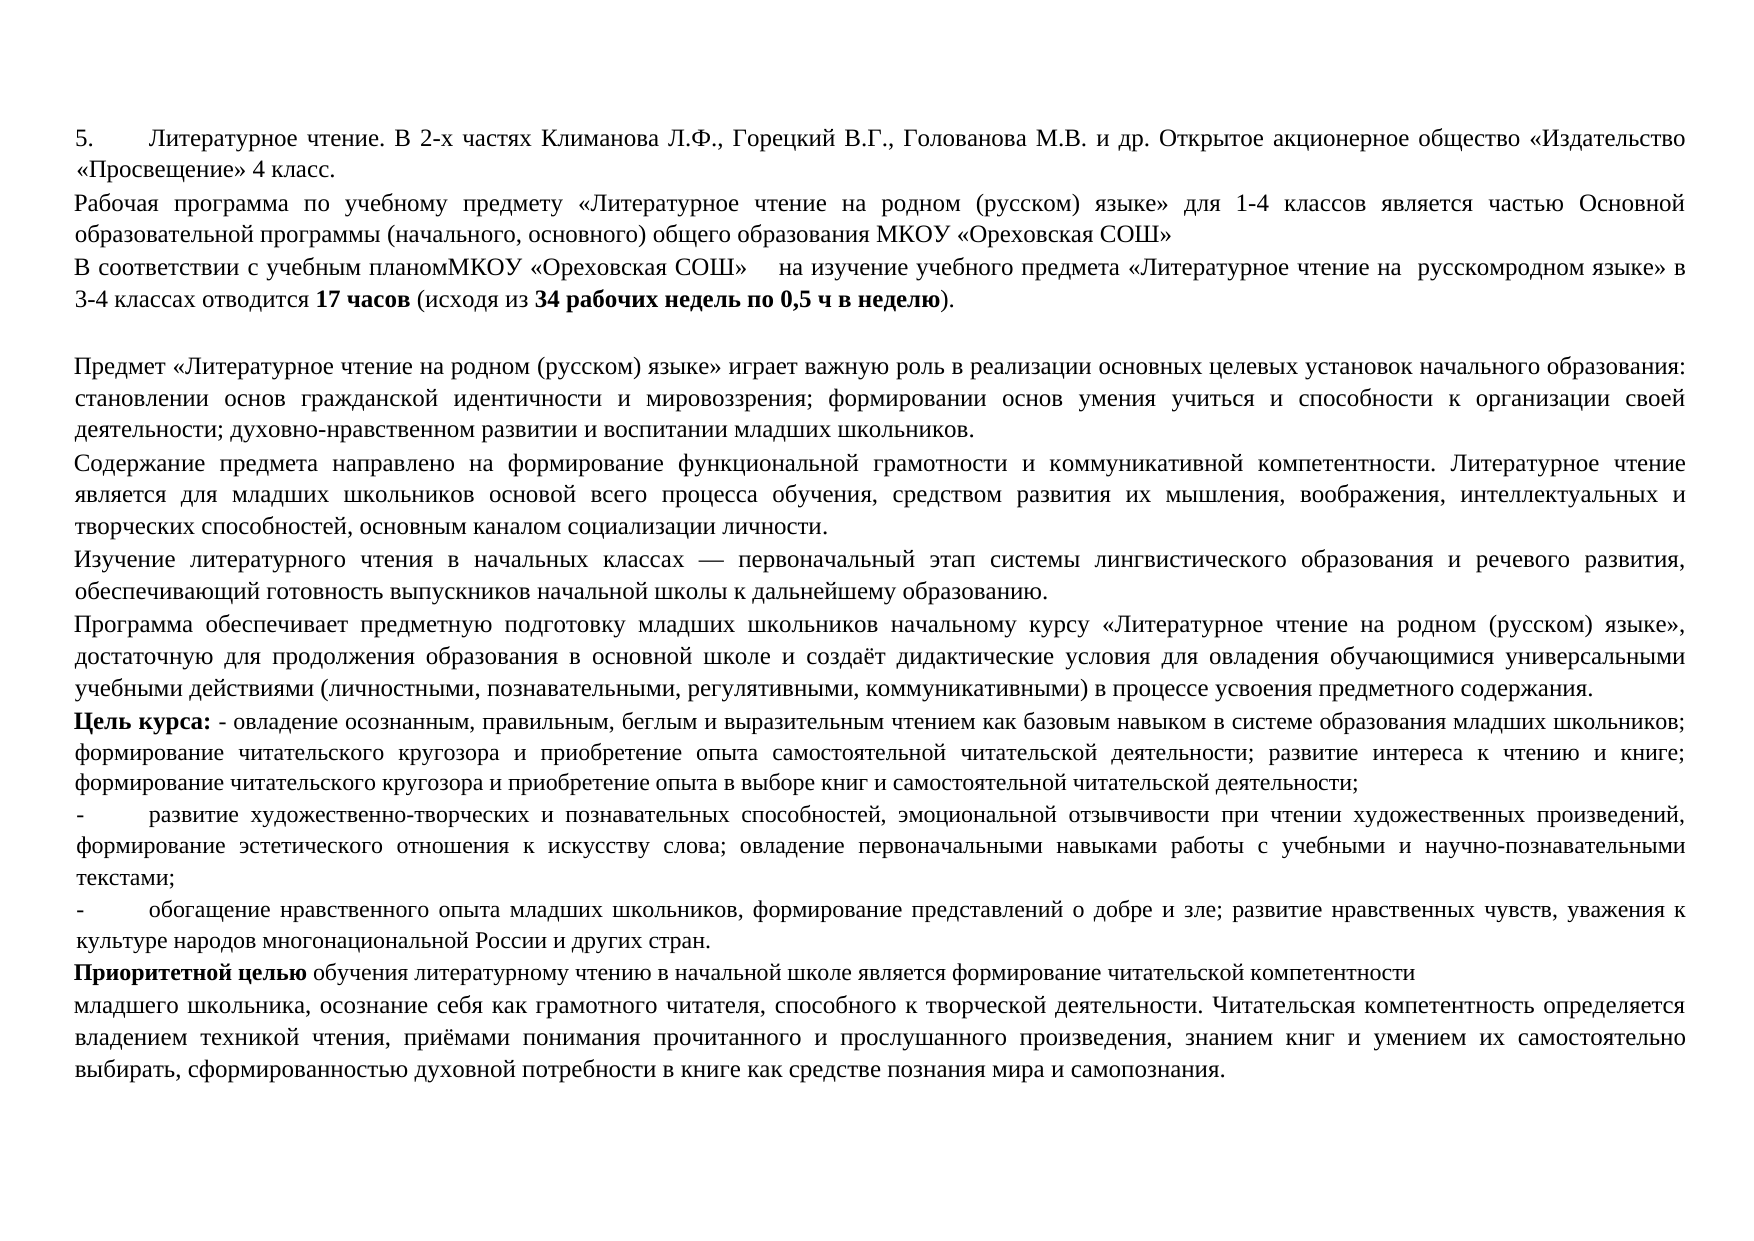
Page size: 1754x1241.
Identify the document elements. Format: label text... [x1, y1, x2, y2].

text Программа обеспечивает предметную подготовку младших школьников начальному курсу «Литературное чтение на родном (русском) языке», достаточную для продолжения образования в основной школе и создаёт дидактические условия для овладения обучающимися универсальными учебными действиями (личностными, познавательными, регулятивными, коммуникативными) в процессе усвоения предметного содержания. [73, 609, 1687, 702]
text младшего школьника, осознание себя как грамотного читателя, способного к творческой деятельности. Читательская компетентность определяется владением техникой чтения, приёмами понимания прочитанного и прослушанного произведения, знанием книг и умением их самостоятельно выбирать, сформированностью духовной потребности в книге как средстве познания мира и самопознания. [73, 990, 1687, 1083]
text Изучение литературного чтения в начальных классах — первоначальный этап системы лингвистического образования и речевого развития, обеспечивающий готовность выпускников начальной школы к дальнейшему образованию. [73, 544, 1687, 605]
list Литературное чтение. В 2-х частях Климанова Л.Ф., Горецкий В.Г., Голованова М.В. и др. Открытое акционерное общество «Издательство «Просвещение» 4 класс. [75, 123, 1687, 183]
list обогащение нравственного опыта младших школьников, формирование представлений о добре и зле; развитие нравственных чувств, уважения к культуре народов многонациональной России и других стран. [76, 895, 1687, 953]
text В соответствии с учебным планомМКОУ «Ореховская СОШ» на изучение учебного предмета «Литературное чтение на русскомродном языке» в 3-4 классах отводится 17 часов (исходя из 34 рабочих недель по 0,5 ч в неделю). [73, 252, 1687, 313]
text Цель курса: - овладение осознанным, правильным, беглым и выразительным чтением как базовым навыком в системе образования младших школьников; формирование читательского кругозора и приобретение опыта самостоятельной читательской деятельности; развитие интереса к чтению и книге; формирование читательского кругозора и приобретение опыта в выборе книг и самостоятельной читательской деятельности; [73, 706, 1687, 796]
text Рабочая программа по учебному предмету «Литературное чтение на родном (русском) языке» для 1-4 классов является частью Основной образовательной программы (начального, основного) общего образования МКОУ «Ореховская СОШ» [73, 188, 1687, 248]
text Содержание предмета направлено на формирование функциональной грамотности и коммуникативной компетентности. Литературное чтение является для младших школьников основой всего процесса обучения, средством развития их мышления, воображения, интеллектуальных и творческих способностей, основным каналом социализации личности. [73, 448, 1687, 540]
list развитие художественно-творческих и познавательных способностей, эмоциональной отзывчивости при чтении художественных произведений, формирование эстетического отношения к искусству слова; овладение первоначальными навыками работы с учебными и научно-познавательными текстами; [76, 800, 1687, 890]
text Приоритетной целью обучения литературному чтению в начальной школе является формирование читательской компетентности [73, 958, 1687, 986]
text Предмет «Литературное чтение на родном (русском) языке» играет важную роль в реализации основных целевых установок начального образования: становлении основ гражданской идентичности и мировоззрения; формировании основ умения учиться и способности к организации своей деятельности; духовно-нравственном развитии и воспитании младших школьников. [73, 351, 1687, 443]
